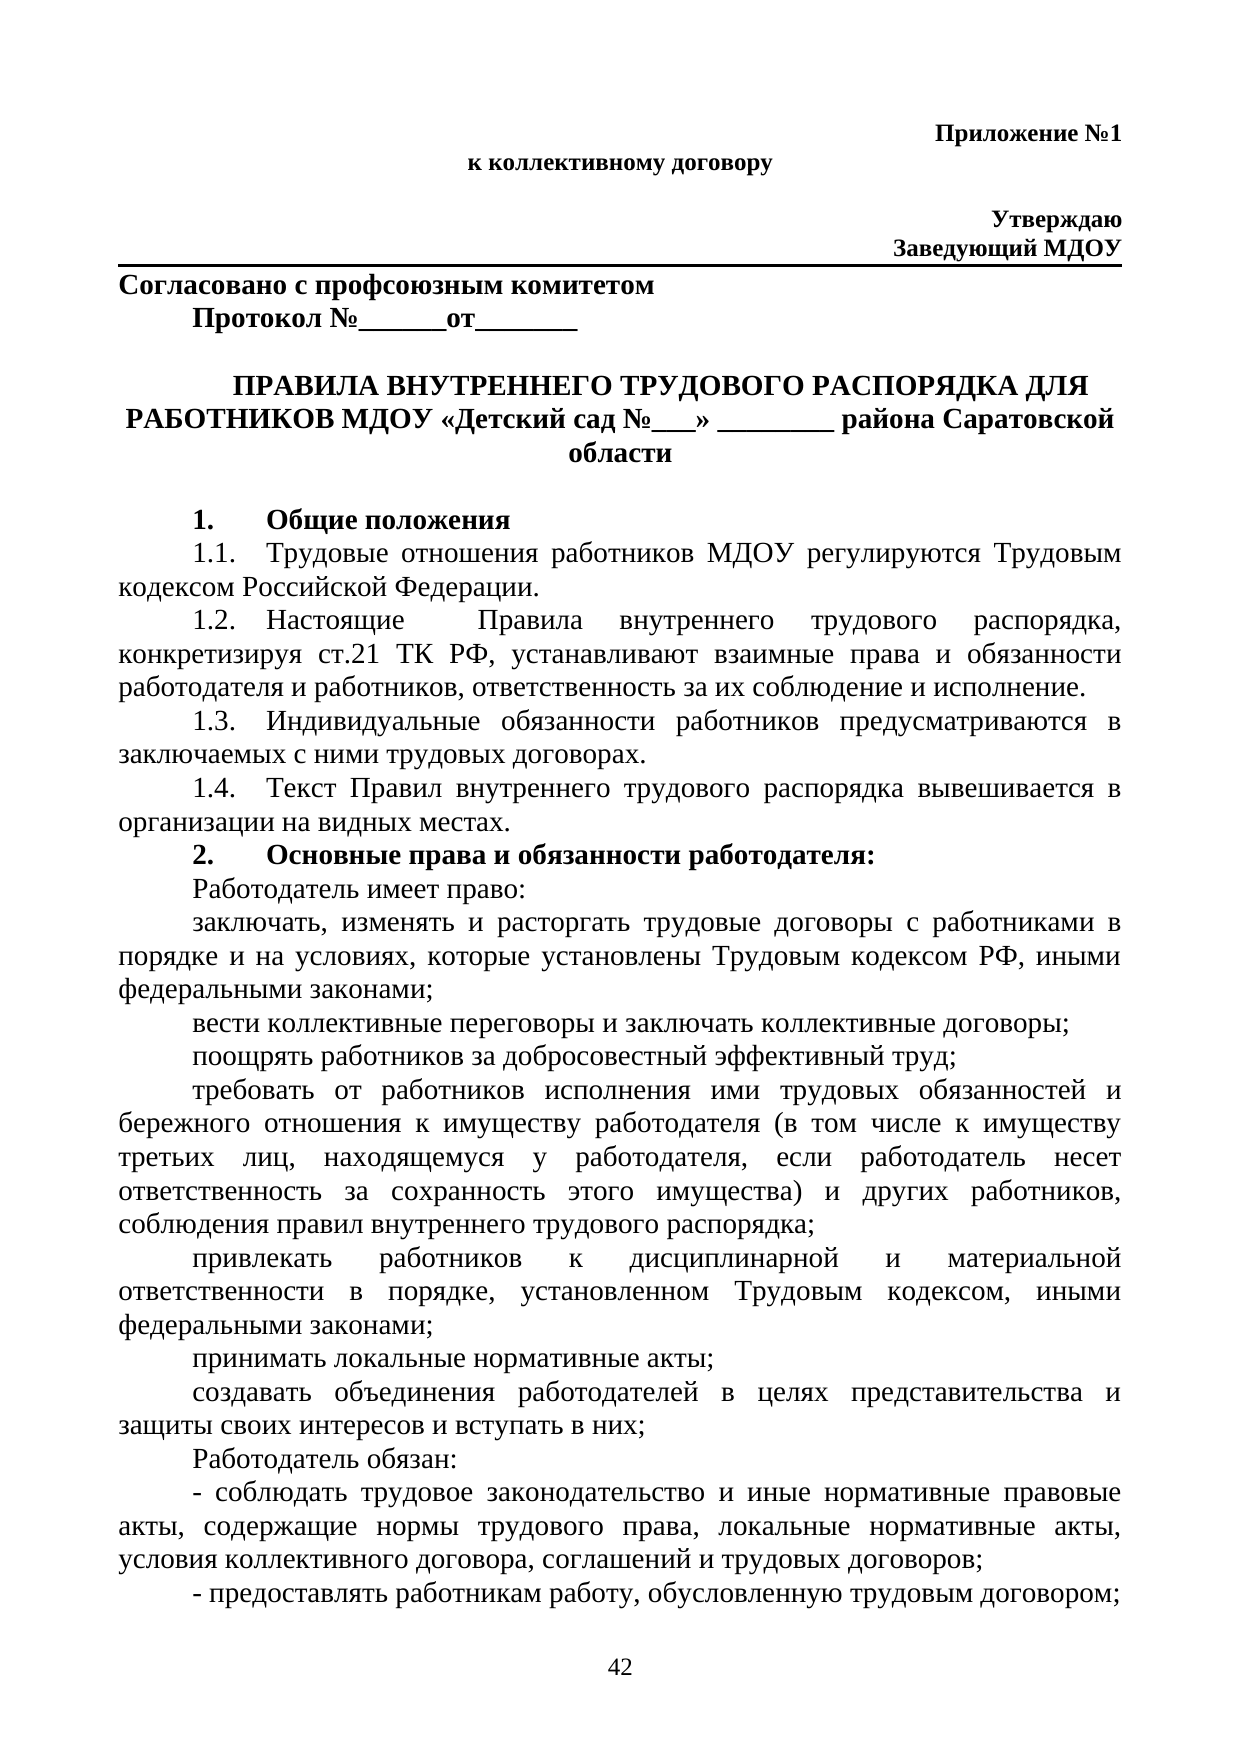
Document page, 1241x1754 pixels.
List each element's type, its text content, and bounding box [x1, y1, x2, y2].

text к коллективному договору [118, 147, 1122, 176]
text 1.3. Индивидуальные обязанности работников предусматриваются в заключаемых с ними трудовых договорах. [118, 703, 1122, 770]
text Работодатель обязан: [118, 1441, 1122, 1474]
text - соблюдать трудовое законодательство и иные нормативные правовые акты, содержащие нормы трудового права, локальные нормативные акты, условия коллективного договора, соглашений и трудовых договоров; [118, 1474, 1122, 1575]
text 1.1. Трудовые отношения работников МДОУ регулируются Трудовым кодексом Российской Федерации. [118, 535, 1122, 602]
text вести коллективные переговоры и заключать коллективные договоры; [118, 1005, 1122, 1038]
text принимать локальные нормативные акты; [118, 1340, 1122, 1374]
text Протокол №______от_______ [118, 301, 1122, 334]
text 1.2. Настоящие Правила внутреннего трудового распорядка, конкретизируя ст.21 ТК РФ, устанавливают взаимные права и обязанности работодателя и работников, ответственность за их соблюдение и исполнение. [118, 602, 1122, 703]
text - предоставлять работникам работу, обусловленную трудовым договором; [118, 1575, 1122, 1609]
text Заведующий МДОУ [118, 233, 1122, 264]
text Работодатель имеет право: [118, 871, 1122, 904]
text 1.4. Текст Правил внутреннего трудового распорядка вывешивается в организации на видных местах. [118, 770, 1122, 837]
text Утверждаю [118, 204, 1122, 233]
text заключать, изменять и расторгать трудовые договоры с работниками в порядке и на условиях, которые установлены Трудовым кодексом РФ, иными федеральными законами; [118, 904, 1122, 1005]
text Приложение №1 [118, 118, 1122, 147]
text создавать объединения работодателей в целях представительства и защиты своих интересов и вступать в них; [118, 1374, 1122, 1441]
text 1. Общие положения [118, 502, 1122, 535]
text 2. Основные права и обязанности работодателя: [118, 837, 1122, 871]
text привлекать работников к дисциплинарной и материальной ответственности в порядке, установленном Трудовым кодексом, иными федеральными законами; [118, 1240, 1122, 1340]
text требовать от работников исполнения ими трудовых обязанностей и бережного отношения к имуществу работодателя (в том числе к имуществу третьих лиц, находящемуся у работодателя, если работодатель несет ответственность за сохранность этого имущества) и других работников, соблюдения правил внутреннего трудового распорядка; [118, 1072, 1122, 1240]
text Согласовано с профсоюзным комитетом [118, 267, 1122, 301]
text поощрять работников за добросовестный эффективный труд; [118, 1038, 1122, 1072]
text ПРАВИЛА ВНУТРЕННЕГО ТРУДОВОГО РАСПОРЯДКА ДЛЯ РАБОТНИКОВ МДОУ «Детский сад №___» ________ района Саратовской области [118, 368, 1122, 468]
